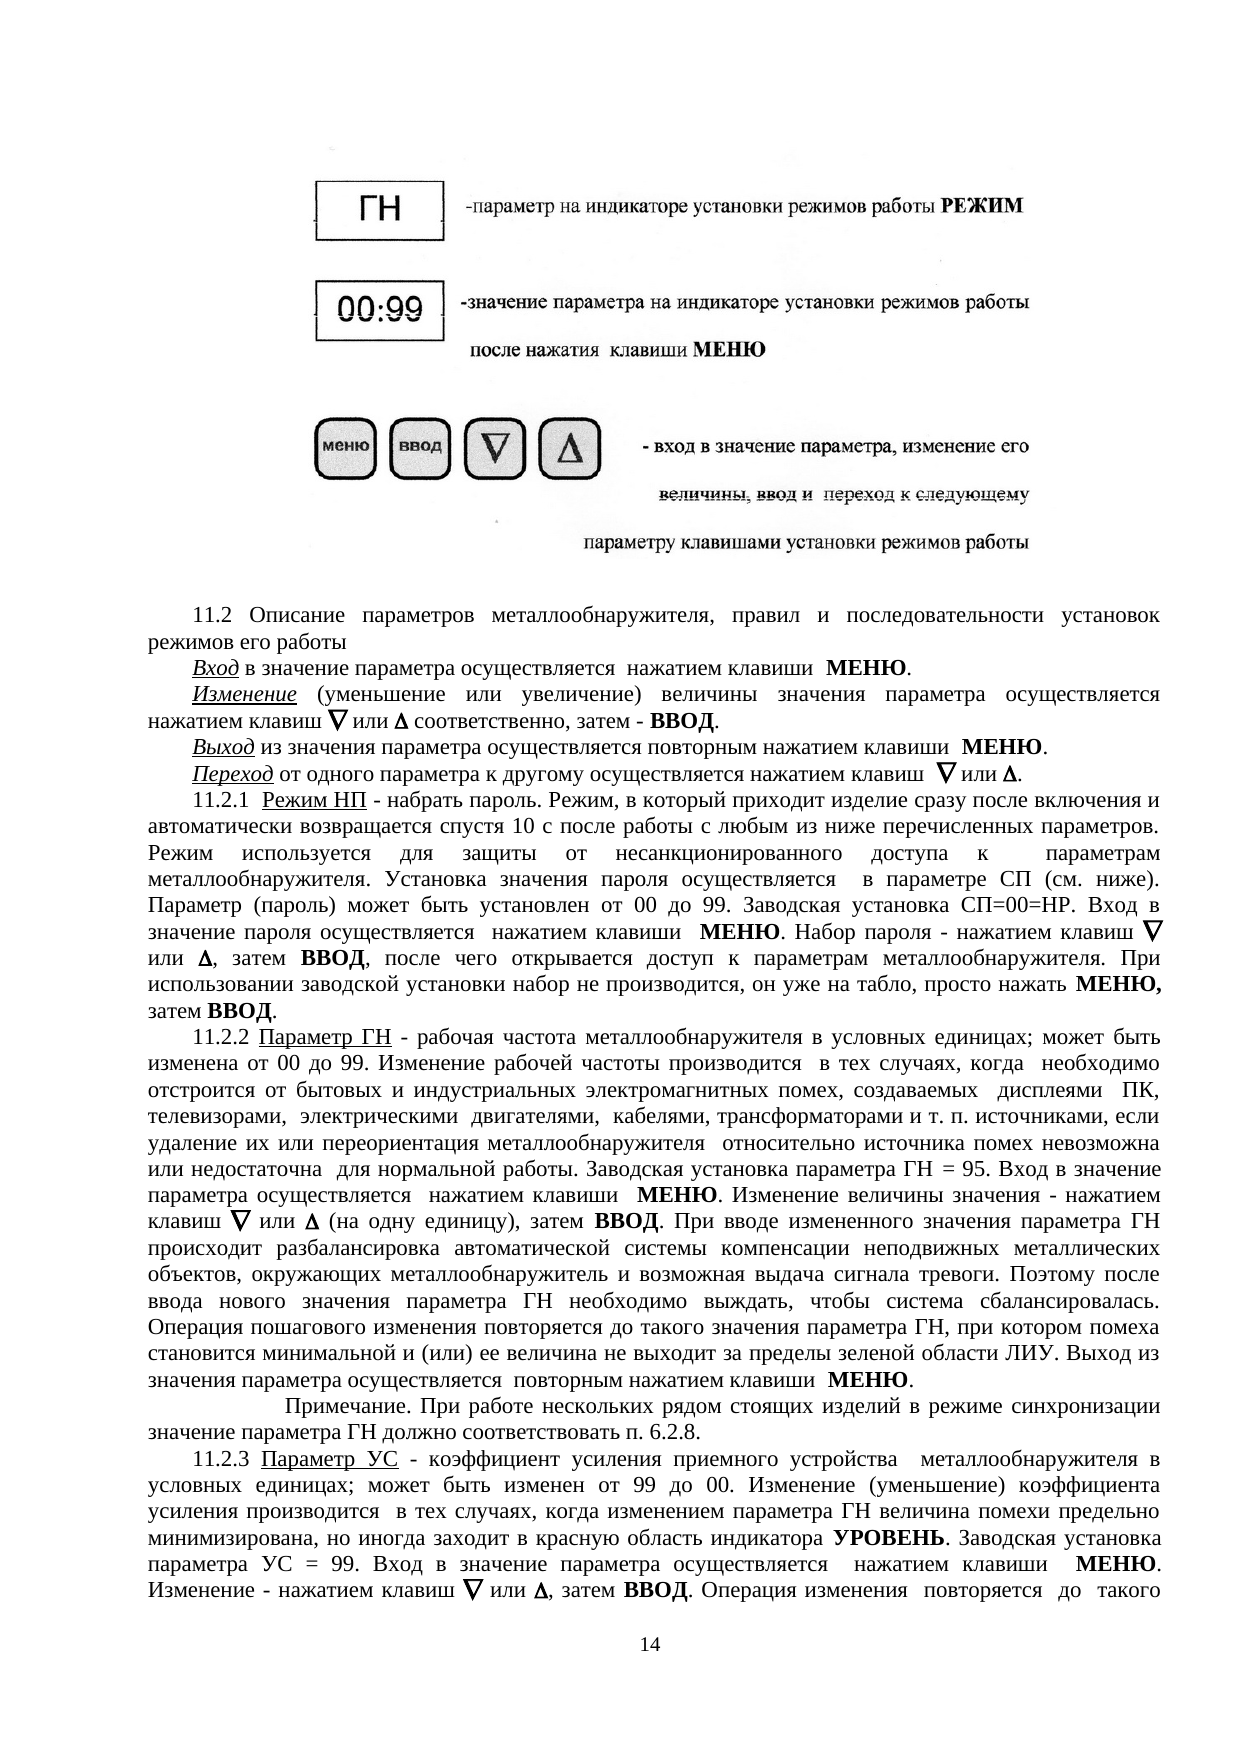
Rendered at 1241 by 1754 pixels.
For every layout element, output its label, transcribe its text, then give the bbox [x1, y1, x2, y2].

text Изменение (уменьшение или увеличение) величины значения параметра осуществляется нажатием клавиш или соответственно, затем - ВВОД. [148, 681, 1162, 733]
text Выход из значения параметра осуществляется повторным нажатием клавиши МЕНЮ. [148, 733, 1162, 759]
text 11.2 Описание параметров металлообнаружителя, правил и последовательности установок режимов его работы [148, 601, 1162, 654]
text 11.2.1 Режим НП - набрать пароль. Режим, в который приходит изделие сразу после включения и автоматически возвращается спустя 10 с после работы с любым из ниже перечисленных параметров. Режим используется для защиты от несанкционированного доступа к параметрам металлообнаружителя. Установка значения пароля осуществляется в параметре СП (см. ниже). Параметр (пароль) может быть установлен от 00 до 99. Заводская установка СП=00=НР. Вход в значение пароля осуществляется нажатием клавиши МЕНЮ. Набор пароля - нажатием клавиш или , затем ВВОД, после чего открывается доступ к параметрам металлообнаружителя. При использовании заводской установки набор не производится, он уже на табло, просто нажать МЕНЮ, затем ВВОД. [148, 786, 1162, 1023]
picture [308, 141, 1076, 559]
text Переход от одного параметра к другому осуществляется нажатием клавиш или . [148, 759, 1162, 786]
text Вход в значение параметра осуществляется нажатием клавиши МЕНЮ. [148, 654, 1162, 681]
text Примечание. При работе нескольких рядом стоящих изделий в режиме синхронизации значение параметра ГН должно соответствовать п. 6.2.8. [148, 1392, 1162, 1445]
text 11.2.2 Параметр ГН - рабочая частота металлообнаружителя в условных единицах; может быть изменена от 00 до 99. Изменение рабочей частоты производится в тех случаях, когда необходимо отстроится от бытовых и индустриальных электромагнитных помех, создаваемых дисплеями ПК, телевизорами, электрическими двигателями, кабелями, трансформаторами и т. п. источниками, если удаление их или переориентация металлообнаружителя относительно источника помех невозможна или недостаточна для нормальной работы. Заводская установка параметра ГН = 95. Вход в значение параметра осуществляется нажатием клавиши МЕНЮ. Изменение величины значения - нажатием клавиш или (на одну единицу), затем ВВОД. При вводе измененного значения параметра ГН происходит разбалансировка автоматической системы компенсации неподвижных металлических объектов, окружающих металлообнаружитель и возможная выдача сигнала тревоги. Поэтому после ввода нового значения параметра ГН необходимо выждать, чтобы система сбалансировалась. Операция пошагового изменения повторяется до такого значения параметра ГН, при котором помеха становится минимальной и (или) ее величина не выходит за пределы зеленой области ЛИУ. Выход из значения параметра осуществляется повторным нажатием клавиши МЕНЮ. [148, 1023, 1162, 1392]
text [148, 1445, 1162, 1603]
